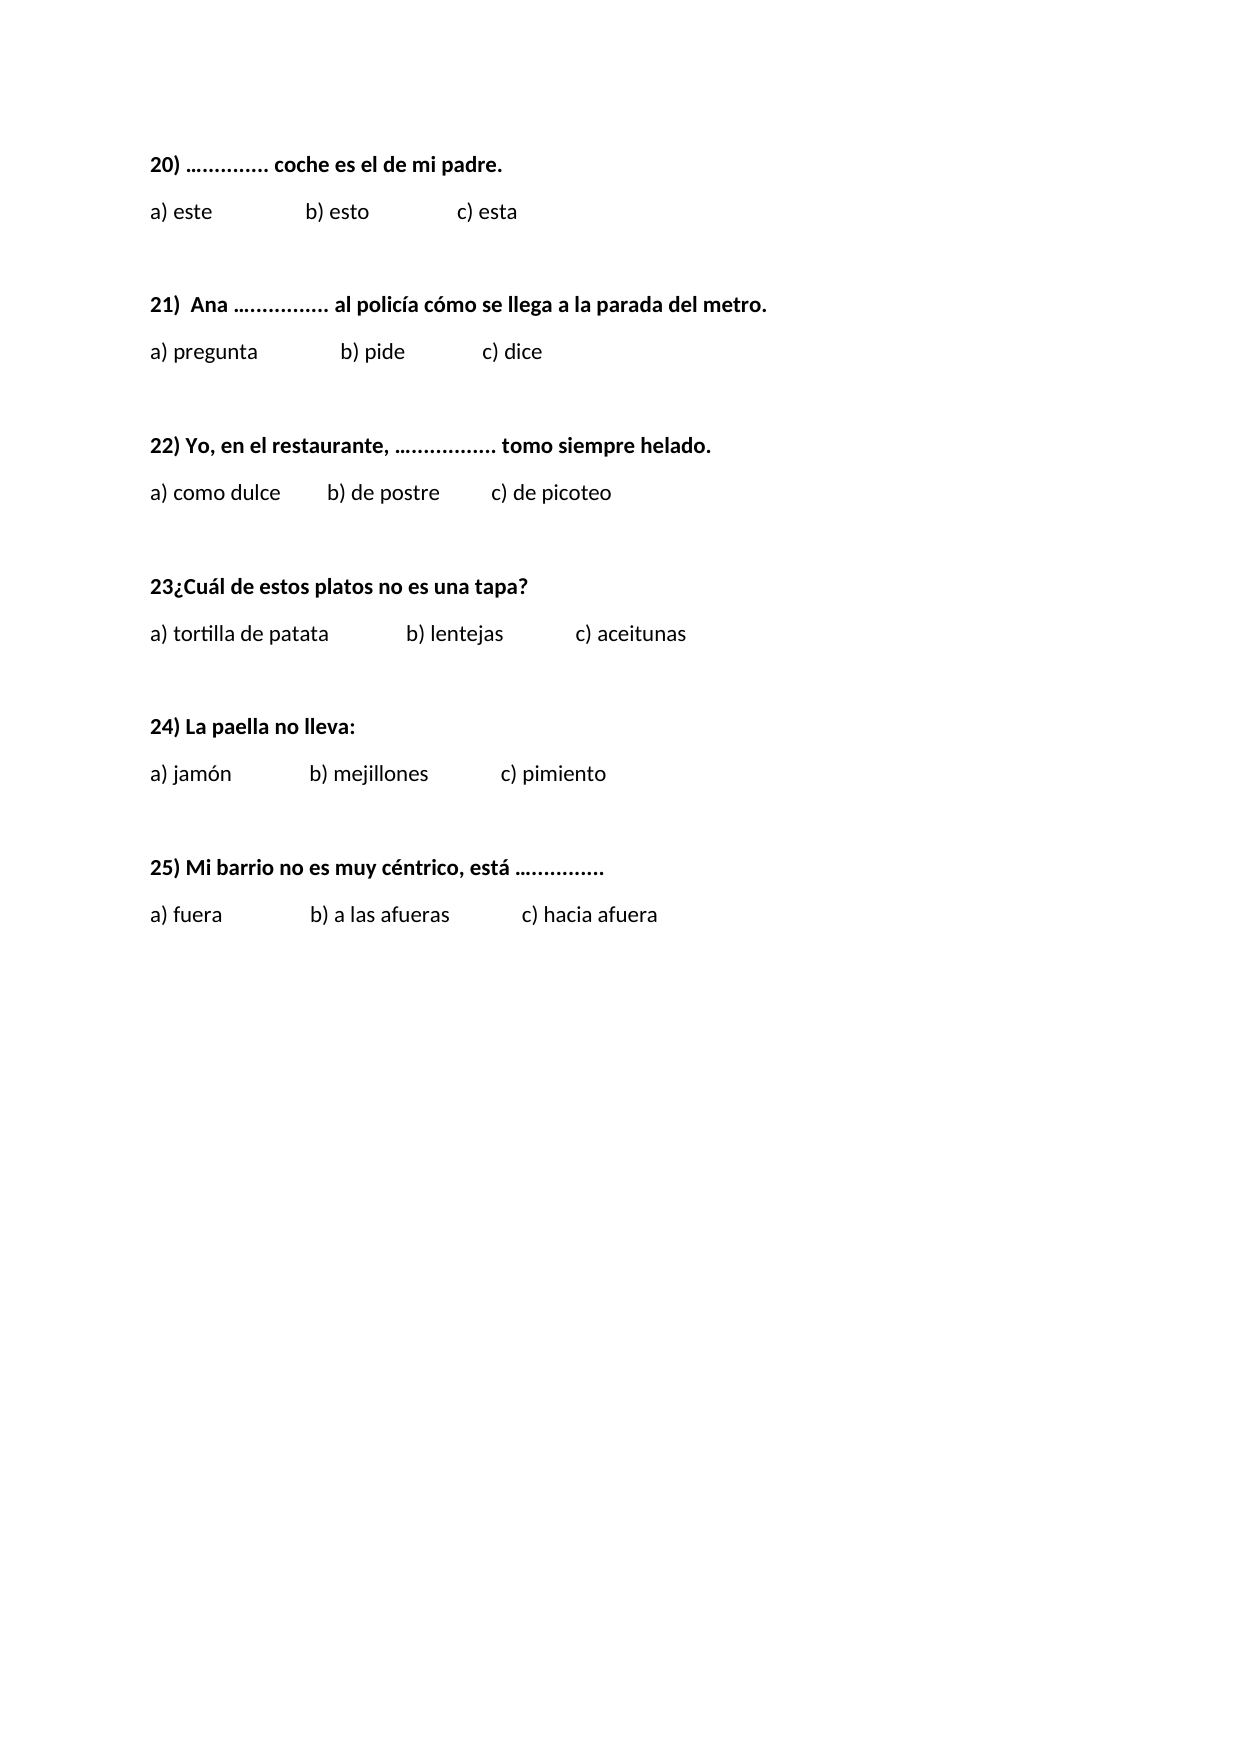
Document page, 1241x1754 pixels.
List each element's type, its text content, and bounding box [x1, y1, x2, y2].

text 22) Yo, en el restaurante, ….............. tomo siempre helado. [150, 431, 1107, 459]
text 24) La paella no lleva: [150, 712, 1107, 741]
text 25) Mi barrio no es muy céntrico, está …............ [150, 853, 1107, 881]
text a) tortilla de patata b) lentejas c) aceitunas [150, 619, 1107, 647]
text 21) Ana …............. al policía cómo se llega a la parada del metro. [150, 291, 1107, 319]
text a) fuera b) a las afueras c) hacia afuera [150, 900, 1107, 928]
text 23¿Cuál de estos platos no es una tapa? [150, 572, 1107, 600]
text a) este b) esto c) esta [150, 197, 1107, 225]
text 20) …........... coche es el de mi padre. [150, 150, 1107, 178]
text a) como dulce b) de postre c) de picoteo [150, 478, 1107, 506]
text a) pregunta b) pide c) dice [150, 337, 1107, 366]
text a) jamón b) mejillones c) pimiento [150, 759, 1107, 787]
